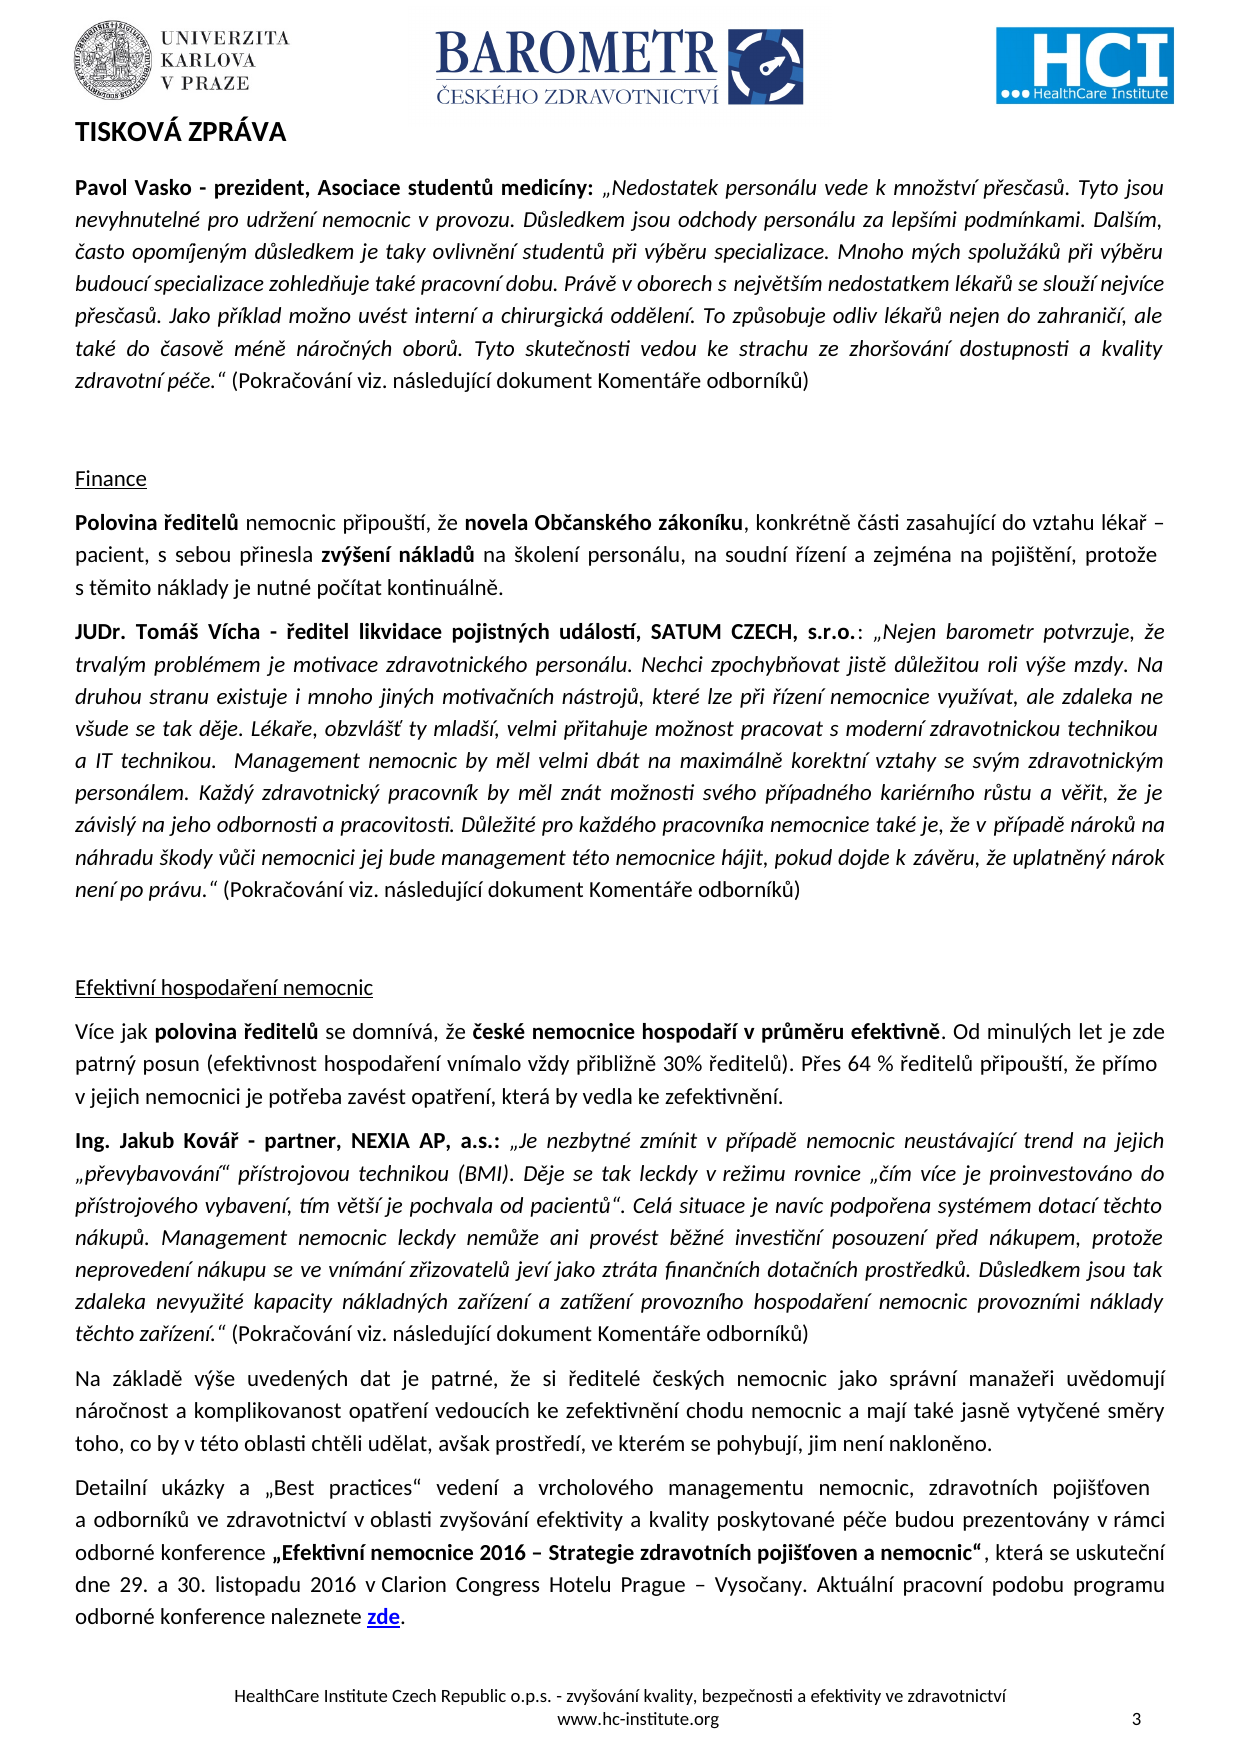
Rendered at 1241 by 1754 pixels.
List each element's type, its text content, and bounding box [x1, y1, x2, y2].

text Pavol Vasko - prezident, Asociace studentů medicíny: „Nedostatek personálu vede k množství přesčasů. Tyto jsou nevyhnutelné pro udržení nemocnic v provozu. Důsledkem jsou odchody personálu za lepšími podmínkami. Dalším, často opomíjeným důsledkem je taky ovlivnění studentů při výběru specializace. Mnoho mých spolužáků při výběru budoucí specializace zohledňuje také pracovní dobu. Právě v oborech s největším nedostatkem lékařů se slouží nejvíce přesčasů. Jako příklad možno uvést interní a chirurgická oddělení. To způsobuje odliv lékařů nejen do zahraničí, ale také do časově méně náročných oborů. Tyto skutečnosti vedou ke strachu ze zhoršování dostupnosti a kvality zdravotní péče.“ (Pokračování viz. následující dokument Komentáře odborníků) [75, 173, 1165, 394]
picture [993, 25, 1177, 107]
picture [408, 6, 832, 127]
text Finance [75, 464, 1165, 492]
picture [67, 17, 293, 107]
text Více jak polovina ředitelů se domnívá, že české nemocnice hospodaří v průměru efektivně. Od minulých let je zde patrný posun (efektivnost hospodaření vnímalo vždy přibližně 30% ředitelů). Přes 64 % ředitelů připouští, že přímo v jejich nemocnici je potřeba zavést opatření, která by vedla ke zefektivnění. [75, 1017, 1165, 1110]
text Polovina ředitelů nemocnic připouští, že novela Občanského zákoníku, konkrétně části zasahující do vztahu lékař – pacient, s sebou přinesla zvýšení nákladů na školení personálu, na soudní řízení a zejména na pojištění, protože s těmito náklady je nutné počítat kontinuálně. [75, 508, 1165, 601]
text Detailní ukázky a „Best practices“ vedení a vrcholového managementu nemocnic, zdravotních pojišťoven a odborníků ve zdravotnictví v oblasti zvyšování efektivity a kvality poskytované péče budou prezentovány v rámci odborné konference „Efektivní nemocnice 2016 – Strategie zdravotních pojišťoven a nemocnic“, která se uskuteční dne 29. a 30. listopadu 2016 v Clarion Congress Hotelu Prague – Vysočany. Aktuální pracovní podobu programu odborné konference naleznete zde. [75, 1473, 1165, 1630]
text Na základě výše uvedených dat je patrné, že si ředitelé českých nemocnic jako správní manažeři uvědomují náročnost a komplikovanost opatření vedoucích ke zefektivnění chodu nemocnic a mají také jasně vytyčené směry toho, co by v této oblasti chtěli udělat, avšak prostředí, ve kterém se pohybují, jim není nakloněno. [75, 1364, 1165, 1457]
text JUDr. Tomáš Vícha - ředitel likvidace pojistných událostí, SATUM CZECH, s.r.o.: „Nejen barometr potvrzuje, že trvalým problémem je motivace zdravotnického personálu. Nechci zpochybňovat jistě důležitou roli výše mzdy. Na druhou stranu existuje i mnoho jiných motivačních nástrojů, které lze při řízení nemocnice využívat, ale zdaleka ne všude se tak děje. Lékaře, obzvlášť ty mladší, velmi přitahuje možnost pracovat s moderní zdravotnickou technikou a IT technikou. Management nemocnic by měl velmi dbát na maximálně korektní vztahy se svým zdravotnickým personálem. Každý zdravotnický pracovník by měl znát možnosti svého případného kariérního růstu a věřit, že je závislý na jeho odbornosti a pracovitosti. Důležité pro každého pracovníka nemocnice také je, že v případě nároků na náhradu škody vůči nemocnici jej bude management této nemocnice hájit, pokud dojde k závěru, že uplatněný nárok není po právu.“ (Pokračování viz. následující dokument Komentáře odborníků) [75, 617, 1165, 903]
text Ing. Jakub Kovář - partner, NEXIA AP, a.s.: „Je nezbytné zmínit v případě nemocnic neustávající trend na jejich „převybavování“ přístrojovou technikou (BMI). Děje se tak leckdy v režimu rovnice „čím více je proinvestováno do přístrojového vybavení, tím větší je pochvala od pacientů“. Celá situace je navíc podpořena systémem dotací těchto nákupů. Management nemocnic leckdy nemůže ani provést běžné investiční posouzení před nákupem, protože neprovedení nákupu se ve vnímání zřizovatelů jeví jako ztráta finančních dotačních prostředků. Důsledkem jsou tak zdaleka nevyužité kapacity nákladných zařízení a zatížení provozního hospodaření nemocnic provozními náklady těchto zařízení.“ (Pokračování viz. následující dokument Komentáře odborníků) [75, 1126, 1165, 1348]
text Efektivní hospodaření nemocnic [75, 973, 1165, 1001]
